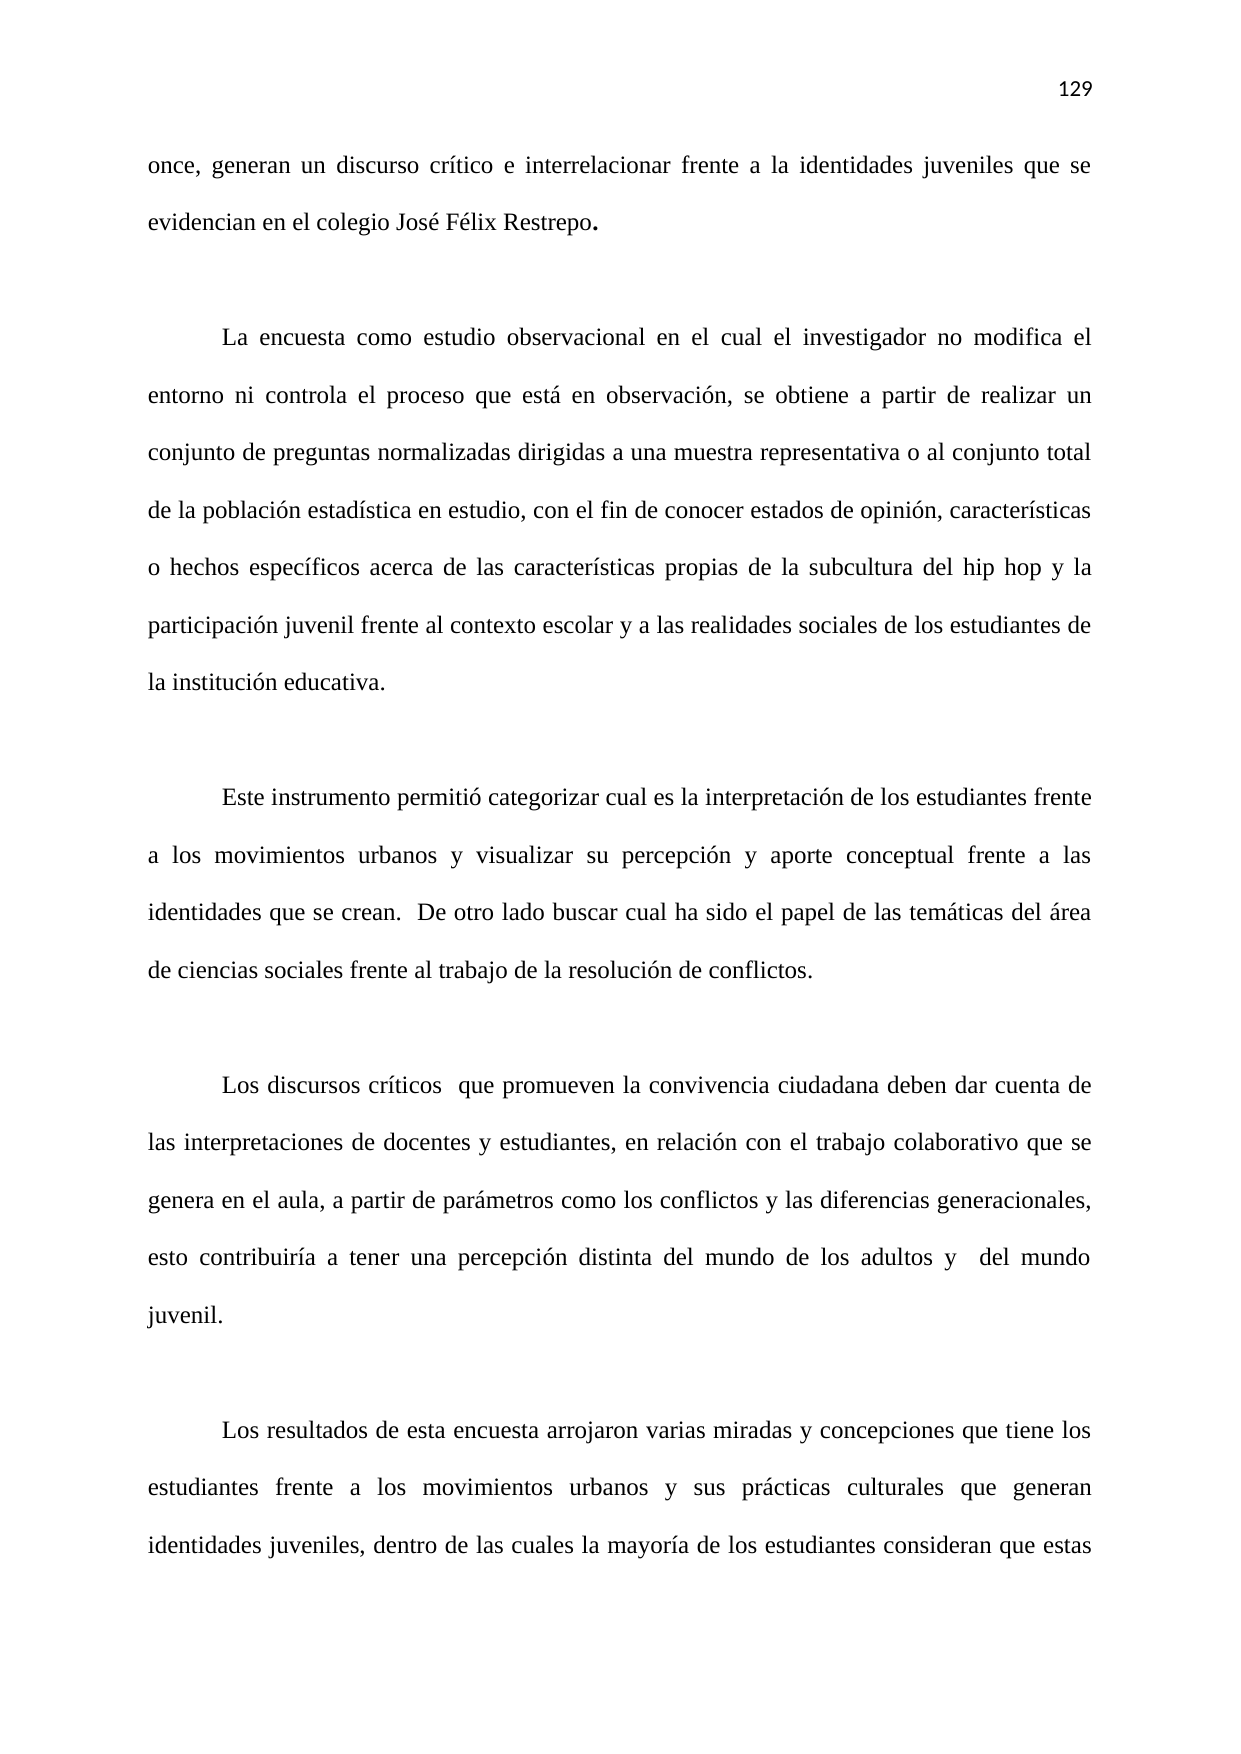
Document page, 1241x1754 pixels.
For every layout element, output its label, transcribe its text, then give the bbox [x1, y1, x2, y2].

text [148, 1415, 1092, 1559]
text Los discursos críticos que promueven la convivencia ciudadana deben dar cuenta de las interpretaciones de docentes y estudiantes, en relación con el trabajo colaborativo que se genera en el aula, a partir de parámetros como los conflictos y las diferencias generacionales, esto contribuiría a tener una percepción distinta del mundo de los adultos y del mundo juvenil. [148, 1070, 1092, 1329]
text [148, 150, 1092, 236]
text La encuesta como estudio observacional en el cual el investigador no modifica el entorno ni controla el proceso que está en observación, se obtiene a partir de realizar un conjunto de preguntas normalizadas dirigidas a una muestra representativa o al conjunto total de la población estadística en estudio, con el fin de conocer estados de opinión, características o hechos específicos acerca de las características propias de la subcultura del hip hop y la participación juvenil frente al contexto escolar y a las realidades sociales de los estudiantes de la institución educativa. [148, 322, 1092, 696]
text Este instrumento permitió categorizar cual es la interpretación de los estudiantes frente a los movimientos urbanos y visualizar su percepción y aporte conceptual frente a las identidades que se crean. De otro lado buscar cual ha sido el papel de las temáticas del área de ciencias sociales frente al trabajo de la resolución de conflictos. [148, 782, 1092, 984]
